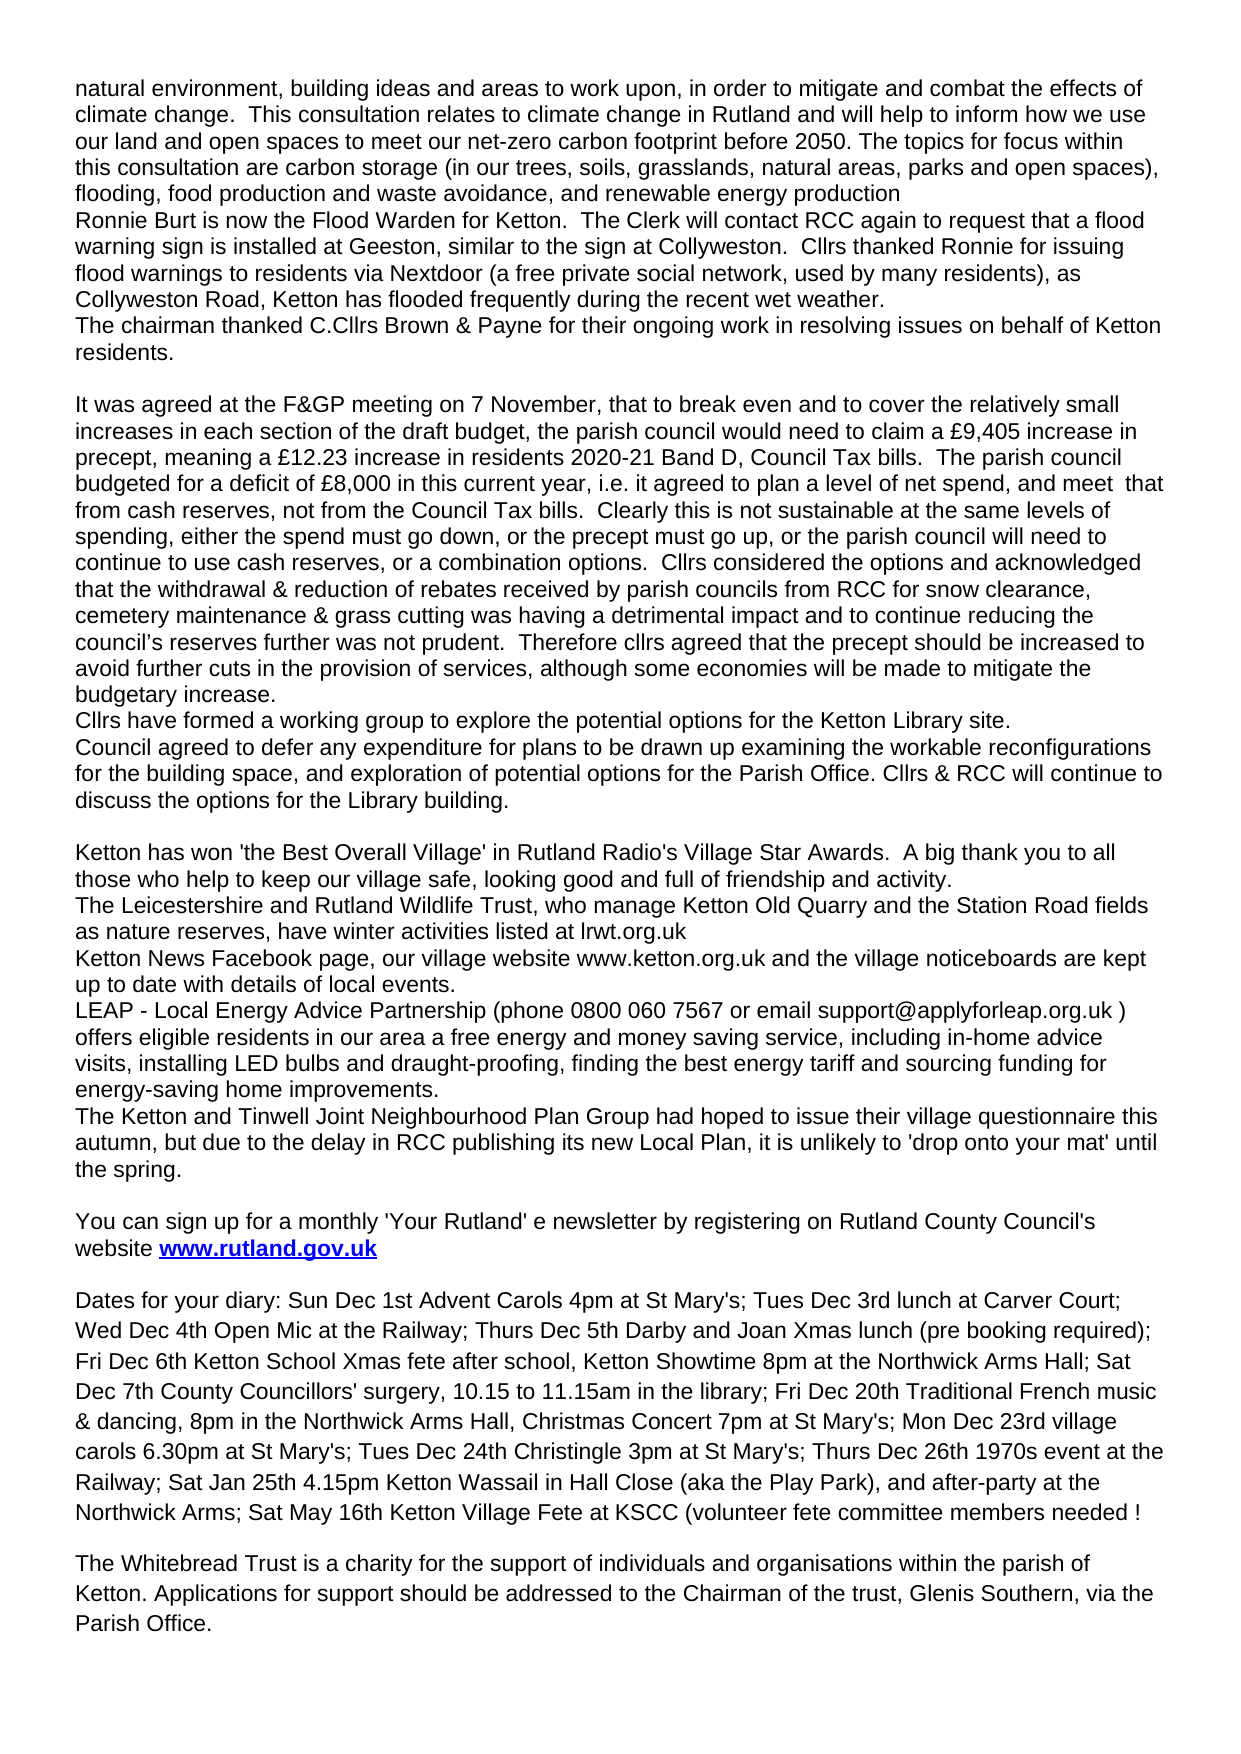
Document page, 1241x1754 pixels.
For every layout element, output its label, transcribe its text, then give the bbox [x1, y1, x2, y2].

text Ronnie Burt is now the Flood Warden for Ketton. The Clerk will contact RCC again to request that a flood warning sign is installed at Geeston, similar to the sign at Collyweston. Cllrs thanked Ronnie for issuing flood warnings to residents via Nextdoor (a free private social network, used by many residents), as Collyweston Road, Ketton has flooded frequently during the recent wet weather. [75, 207, 1165, 312]
text Council agreed to defer any expenditure for plans to be drawn up examining the workable reconfigurations for the building space, and exploration of potential options for the Parish Office. Cllrs & RCC will continue to discuss the options for the Library building. [75, 734, 1165, 813]
text The Leicestershire and Rutland Wildlife Trust, who manage Ketton Old Quarry and the Station Road fields as nature reserves, have winter activities listed at lrwt.org.uk [75, 892, 1165, 945]
text The Whitebread Trust is a charity for the support of individuals and organisations within the parish of Ketton. Applications for support should be addressed to the Chairman of the trust, Glenis Southern, via the Parish Office. [75, 1550, 1165, 1637]
text LEAP - Local Energy Advice Partnership (phone 0800 060 7567 or email support@applyforleap.org.uk ) offers eligible residents in our area a free energy and money saving service, including in-home advice visits, installing LED bulbs and draught-proofing, finding the best energy tariff and sourcing funding for energy-saving home improvements. [75, 997, 1165, 1103]
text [75, 75, 1165, 207]
text The chairman thanked C.Cllrs Brown & Payne for their ongoing work in resolving issues on behalf of Ketton residents. [75, 312, 1165, 365]
text You can sign up for a monthly 'Your Rutland' e newsletter by registering on Rutland County Council's website www.rutland.gov.uk [75, 1208, 1165, 1261]
text Ketton has won 'the Best Overall Village' in Rutland Radio's Village Star Awards. A big thank you to all those who help to keep our village safe, looking good and full of friendship and activity. [75, 839, 1165, 892]
text Cllrs have formed a working group to explore the potential options for the Ketton Library site. [75, 707, 1165, 734]
text Ketton News Facebook page, our village website www.ketton.org.uk and the village noticeboards are kept up to date with details of local events. [75, 945, 1165, 997]
text Dates for your diary: Sun Dec 1st Advent Carols 4pm at St Mary's; Tues Dec 3rd lunch at Carver Court; Wed Dec 4th Open Mic at the Railway; Thurs Dec 5th Darby and Joan Xmas lunch (pre booking required); Fri Dec 6th Ketton School Xmas fete after school, Ketton Showtime 8pm at the Northwick Arms Hall; Sat Dec 7th County Councillors' surgery, 10.15 to 11.15am in the library; Fri Dec 20th Traditional French music & dancing, 8pm in the Northwick Arms Hall, Christmas Concert 7pm at St Mary's; Mon Dec 23rd village carols 6.30pm at St Mary's; Tues Dec 24th Christingle 3pm at St Mary's; Thurs Dec 26th 1970s event at the Railway; Sat Jan 25th 4.15pm Ketton Wassail in Hall Close (aka the Play Park), and after-party at the Northwick Arms; Sat May 16th Ketton Village Fete at KSCC (volunteer fete committee members needed ! [75, 1287, 1165, 1525]
text The Ketton and Tinwell Joint Neighbourhood Plan Group had hoped to issue their village questionnaire this autumn, but due to the delay in RCC publishing its new Local Plan, it is unlikely to 'drop onto your mat' until the spring. [75, 1103, 1165, 1182]
text It was agreed at the F&GP meeting on 7 November, that to break even and to cover the relatively small increases in each section of the draft budget, the parish council would need to claim a £9,405 increase in precept, meaning a £12.23 increase in residents 2020-21 Band D, Council Tax bills. The parish council budgeted for a deficit of £8,000 in this current year, i.e. it agreed to plan a level of net spend, and meet that from cash reserves, not from the Council Tax bills. Clearly this is not sustainable at the same levels of spending, either the spend must go down, or the precept must go up, or the parish council will need to continue to use cash reserves, or a combination options. Cllrs considered the options and acknowledged that the withdrawal & reduction of rebates received by parish councils from RCC for snow clearance, cemetery maintenance & grass cutting was having a detrimental impact and to continue reducing the council’s reserves further was not prudent. Therefore cllrs agreed that the precept should be increased to avoid further cuts in the provision of services, although some economies will be made to mitigate the budgetary increase. [75, 391, 1165, 707]
